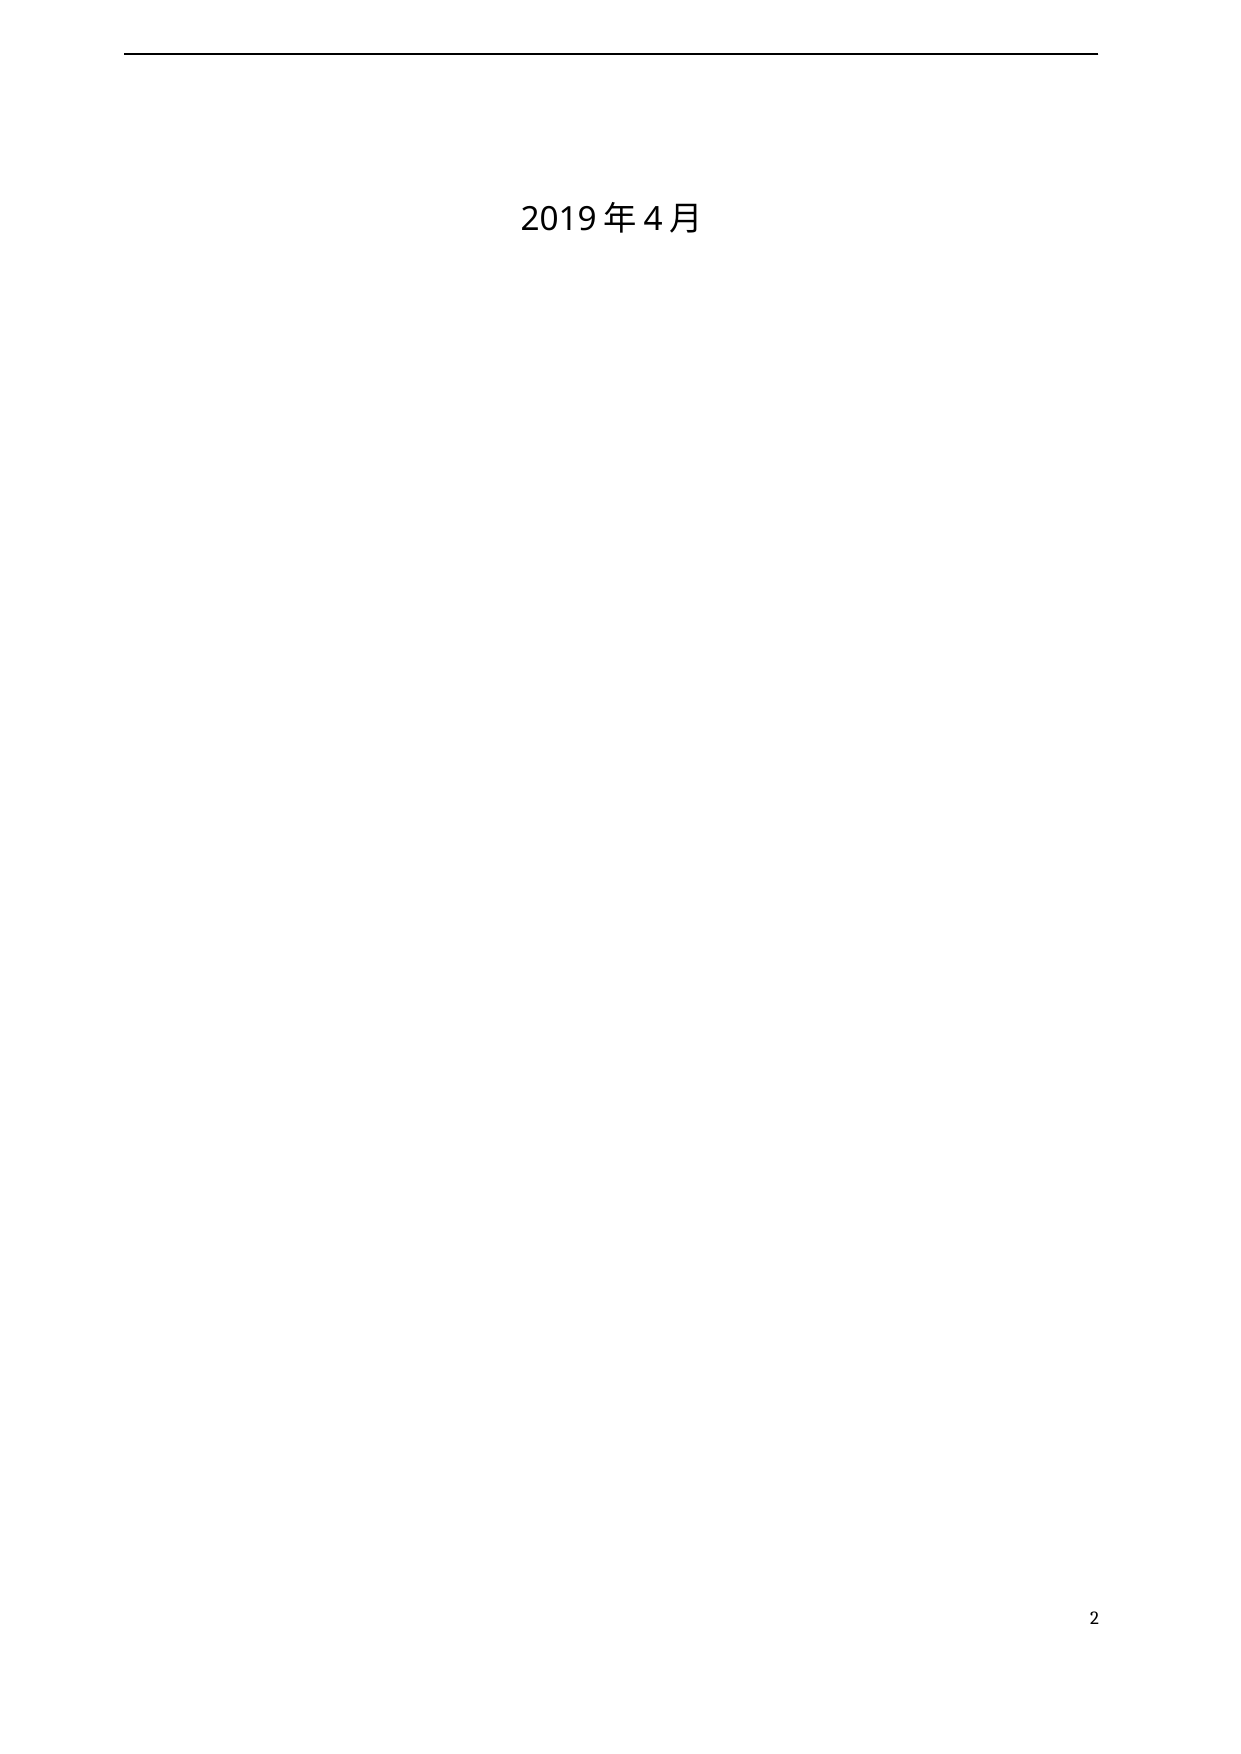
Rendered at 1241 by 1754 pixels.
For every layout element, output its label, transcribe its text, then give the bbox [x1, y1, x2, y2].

text 2019年4月 [124, 172, 1098, 260]
